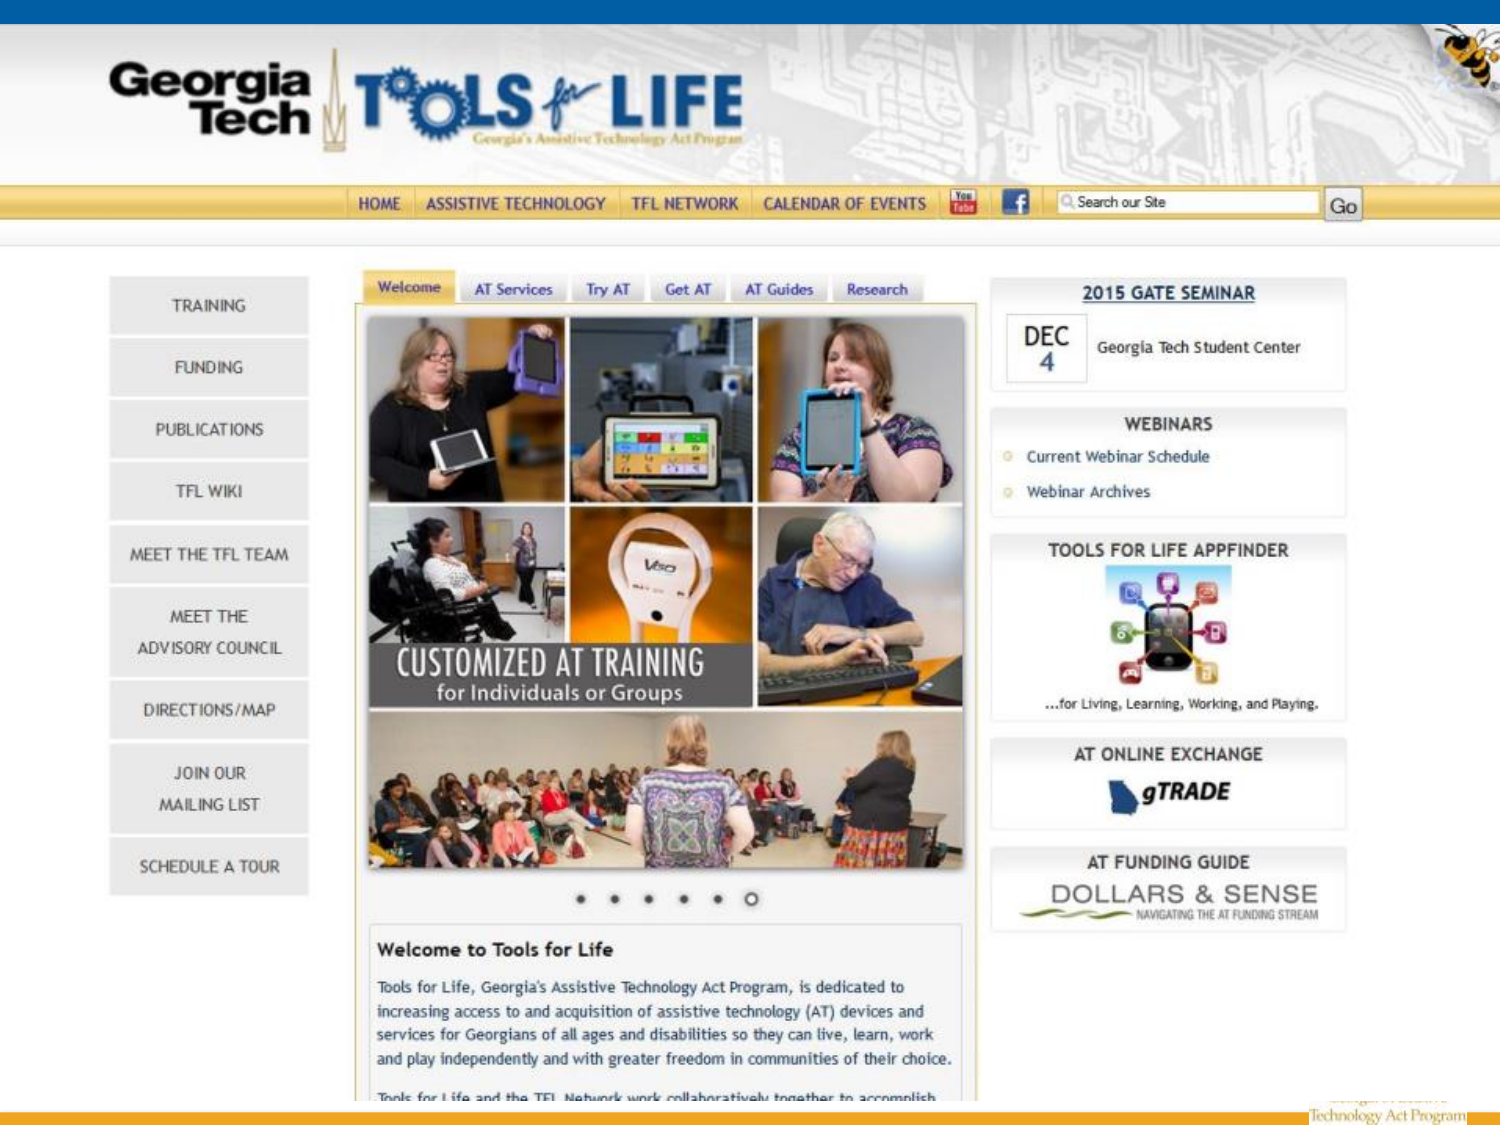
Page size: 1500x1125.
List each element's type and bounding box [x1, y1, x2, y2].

picture [1309, 1101, 1467, 1125]
picture [0, 0, 1500, 24]
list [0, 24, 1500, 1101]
